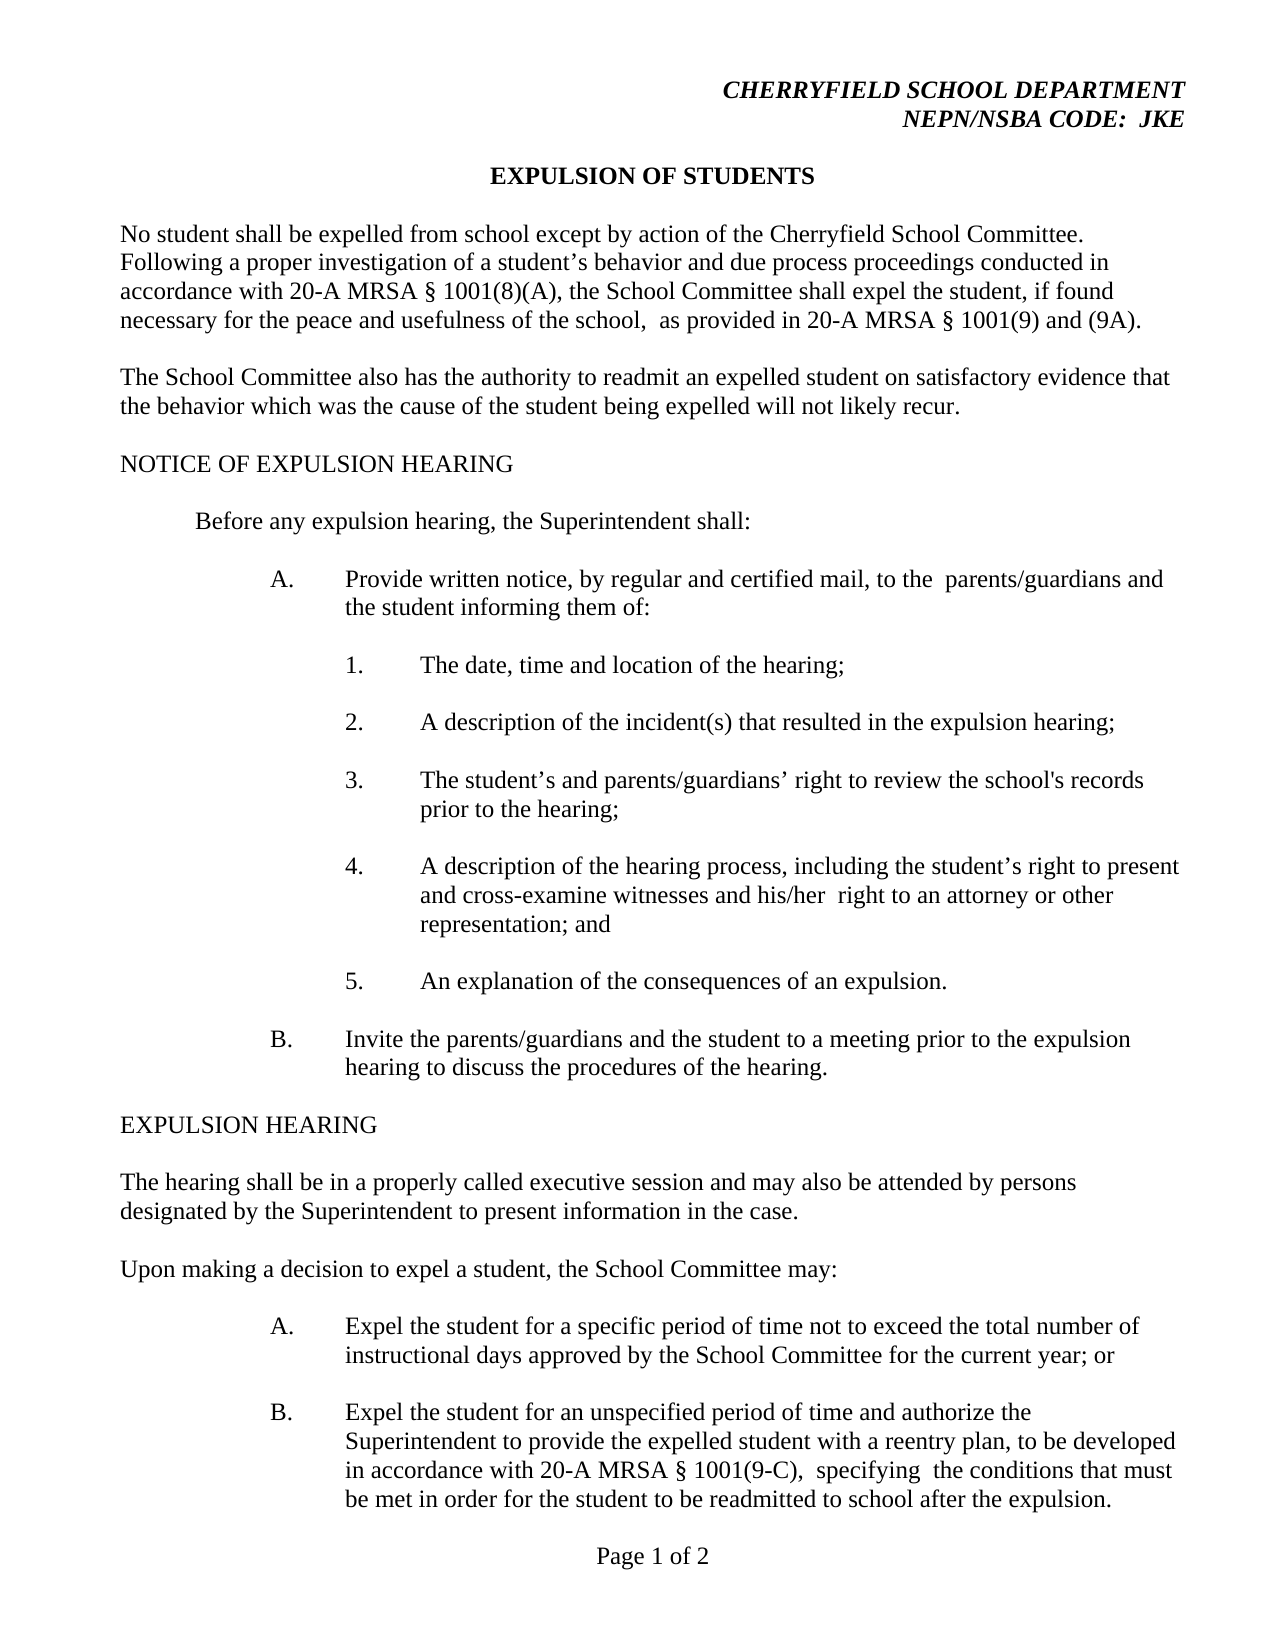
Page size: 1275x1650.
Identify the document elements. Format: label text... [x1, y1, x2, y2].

text NOTICE OF EXPULSION HEARING [120, 449, 1185, 477]
text Before any expulsion hearing, the Superintendent shall: [120, 506, 1185, 535]
text NEPN/NSBA CODE: JKE [120, 104, 1185, 132]
text CHERRYFIELD SCHOOL DEPARTMENT [120, 75, 1185, 104]
text EXPULSION OF STUDENTS [120, 161, 1185, 190]
text 5. An explanation of the consequences of an expulsion. [120, 966, 1185, 995]
text B. Invite the parents/guardians and the student to a meeting prior to the expulsion hearing to discuss the procedures of the hearing. [270, 1024, 1185, 1081]
text A. Provide written notice, by regular and certified mail, to the parents/guardians and the student informing them of: [270, 564, 1185, 621]
text The hearing shall be in a properly called executive session and may also be attended by persons designated by the Superintendent to present information in the case. [120, 1167, 1185, 1225]
text A. Expel the student for a specific period of time not to exceed the total number of instructional days approved by the School Committee for the current year; or [270, 1311, 1185, 1369]
text 3. The student’s and parents/guardians’ right to review the school's records prior to the hearing; [345, 765, 1185, 822]
text 2. A description of the incident(s) that resulted in the expulsion hearing; [120, 707, 1185, 736]
text B. Expel the student for an unspecified period of time and authorize the Superintendent to provide the expelled student with a reentry plan, to be developed in accordance with 20-A MRSA § 1001(9-C), specifying the conditions that must be met in order for the student to be readmitted to school after the expulsion. [270, 1397, 1185, 1512]
text EXPULSION HEARING [120, 1110, 1185, 1139]
text Page 1 of 2 [120, 1541, 1185, 1570]
text Upon making a decision to expel a student, the School Committee may: [120, 1254, 1185, 1282]
text No student shall be expelled from school except by action of the Cherryfield School Committee. Following a proper investigation of a student’s behavior and due process proceedings conducted in accordance with 20-A MRSA § 1001(8)(A), the School Committee shall expel the student, if found necessary for the peace and usefulness of the school, as provided in 20-A MRSA § 1001(9) and (9A). [120, 219, 1185, 334]
text 1. The date, time and location of the hearing; [120, 650, 1185, 679]
text 4. A description of the hearing process, including the student’s right to present and cross-examine witnesses and his/her right to an attorney or other representation; and [345, 851, 1185, 937]
text The School Committee also has the authority to readmit an expelled student on satisfactory evidence that the behavior which was the cause of the student being expelled will not likely recur. [120, 362, 1185, 420]
